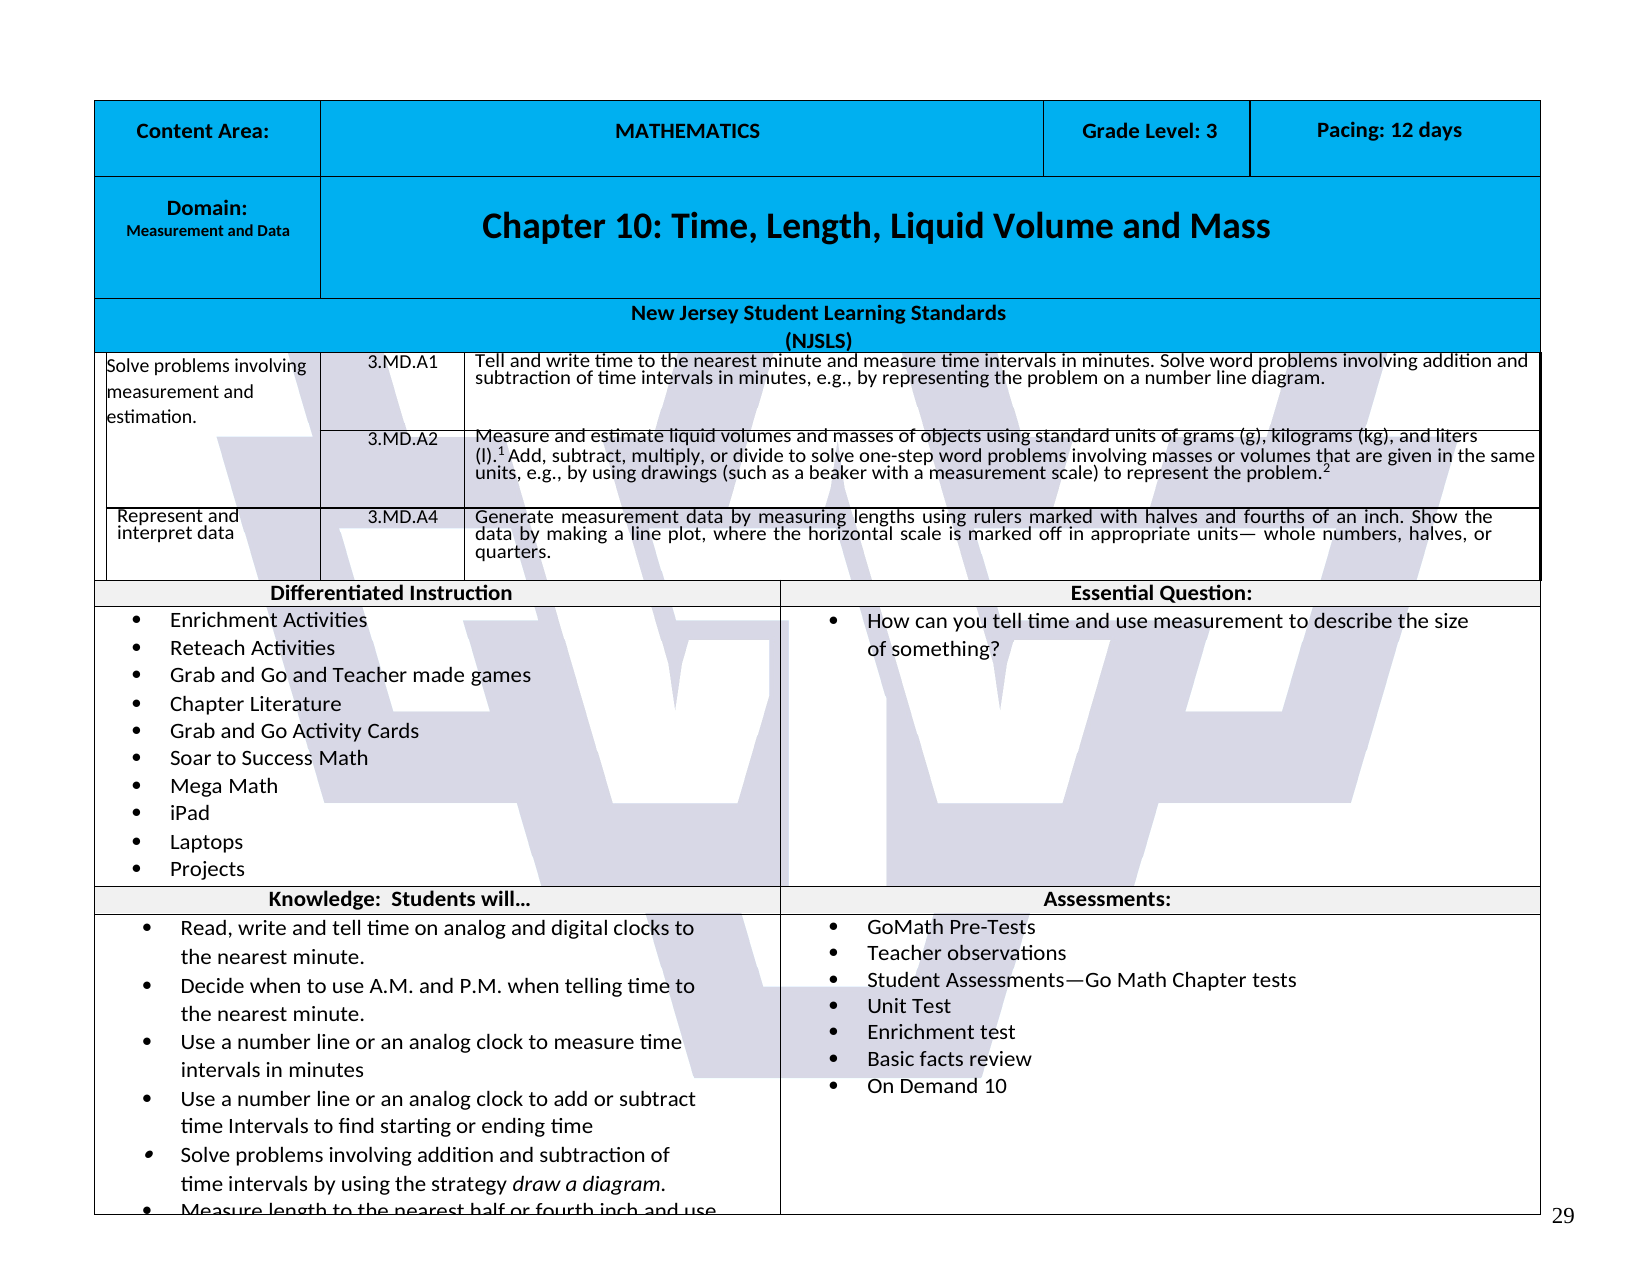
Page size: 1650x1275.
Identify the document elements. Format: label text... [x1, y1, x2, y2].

table_cell Assessments: [781, 887, 1540, 913]
table_cell Generate measurement data by measuring lengths using rulers marked with halves and fourths of an inch. Show the data by making a line plot, where the horizontal scale is marked off in appropriate units— whole numbers, halves, or quarters. [465, 509, 1539, 579]
table_cell Tell and write time to the nearest minute and measure time intervals in minutes. Solve word problems involving addition and subtraction of time intervals in minutes, e.g., by representing the problem on a number line diagram. [465, 353, 1539, 430]
table_cell How can you tell time and use measurement to describe the size of something? [781, 607, 1540, 886]
table_cell 3.MD.A2 [321, 431, 464, 507]
table_cell [95, 507, 106, 579]
table_cell Chapter 10: Time, Length, Liquid Volume and Mass [321, 177, 1540, 298]
table_header Pacing: 12 days [1251, 101, 1540, 176]
table_cell GoMath Pre-Tests Teacher observations Student Assessments—Go Math Chapter tests Unit Test Enrichment test Basic facts review On Demand 10 [781, 915, 1540, 1213]
picture [1547, 1203, 1581, 1234]
table_cell [95, 353, 106, 507]
table_cell Domain: Measurement and Data [95, 177, 320, 298]
table_header Grade Level: 3 [1044, 101, 1249, 176]
table_cell Enrichment Activities Reteach Activities Grab and Go and Teacher made games Chapter Literature Grab and Go Activity Cards Soar to Success Math Mega Math iPad Laptops Projects [95, 607, 780, 886]
table_cell Differentiated Instruction [95, 581, 780, 606]
table_header Content Area: [95, 101, 320, 176]
table_cell Knowledge: Students will… [95, 887, 780, 913]
table_cell Represent and interpret data [107, 509, 320, 579]
table_cell 3.MD.A1 [321, 353, 464, 430]
table_cell Essential Question: [781, 581, 1540, 606]
table_cell Measure and estimate liquid volumes and masses of objects using standard units of grams (g), kilograms (kg), and liters (l).1 Add, subtract, multiply, or divide to solve one-step word problems involving masses or volumes that are given in the same units, e.g., by using drawings (such as a beaker with a measurement scale) to represent the problem.2 [465, 431, 1539, 507]
table_cell Read, write and tell time on analog and digital clocks to the nearest minute. Decide when to use A.M. and P.M. when telling time to the nearest minute. Use a number line or an analog clock to measure time intervals in minutes Use a number line or an analog clock to add or subtract time Intervals to find starting or ending time Solve problems involving addition and subtraction of time intervals by using the strategy draw a diagram. Measure length to the nearest half or fourth inch and use [95, 915, 780, 1213]
table_header MATHEMATICS [321, 101, 1043, 176]
table_cell Solve problems involving measurement and estimation. [107, 353, 320, 507]
table_cell 3.MD.A4 [321, 509, 464, 579]
table_cell New Jersey Student Learning Standards (NJSLS) [95, 299, 1540, 352]
